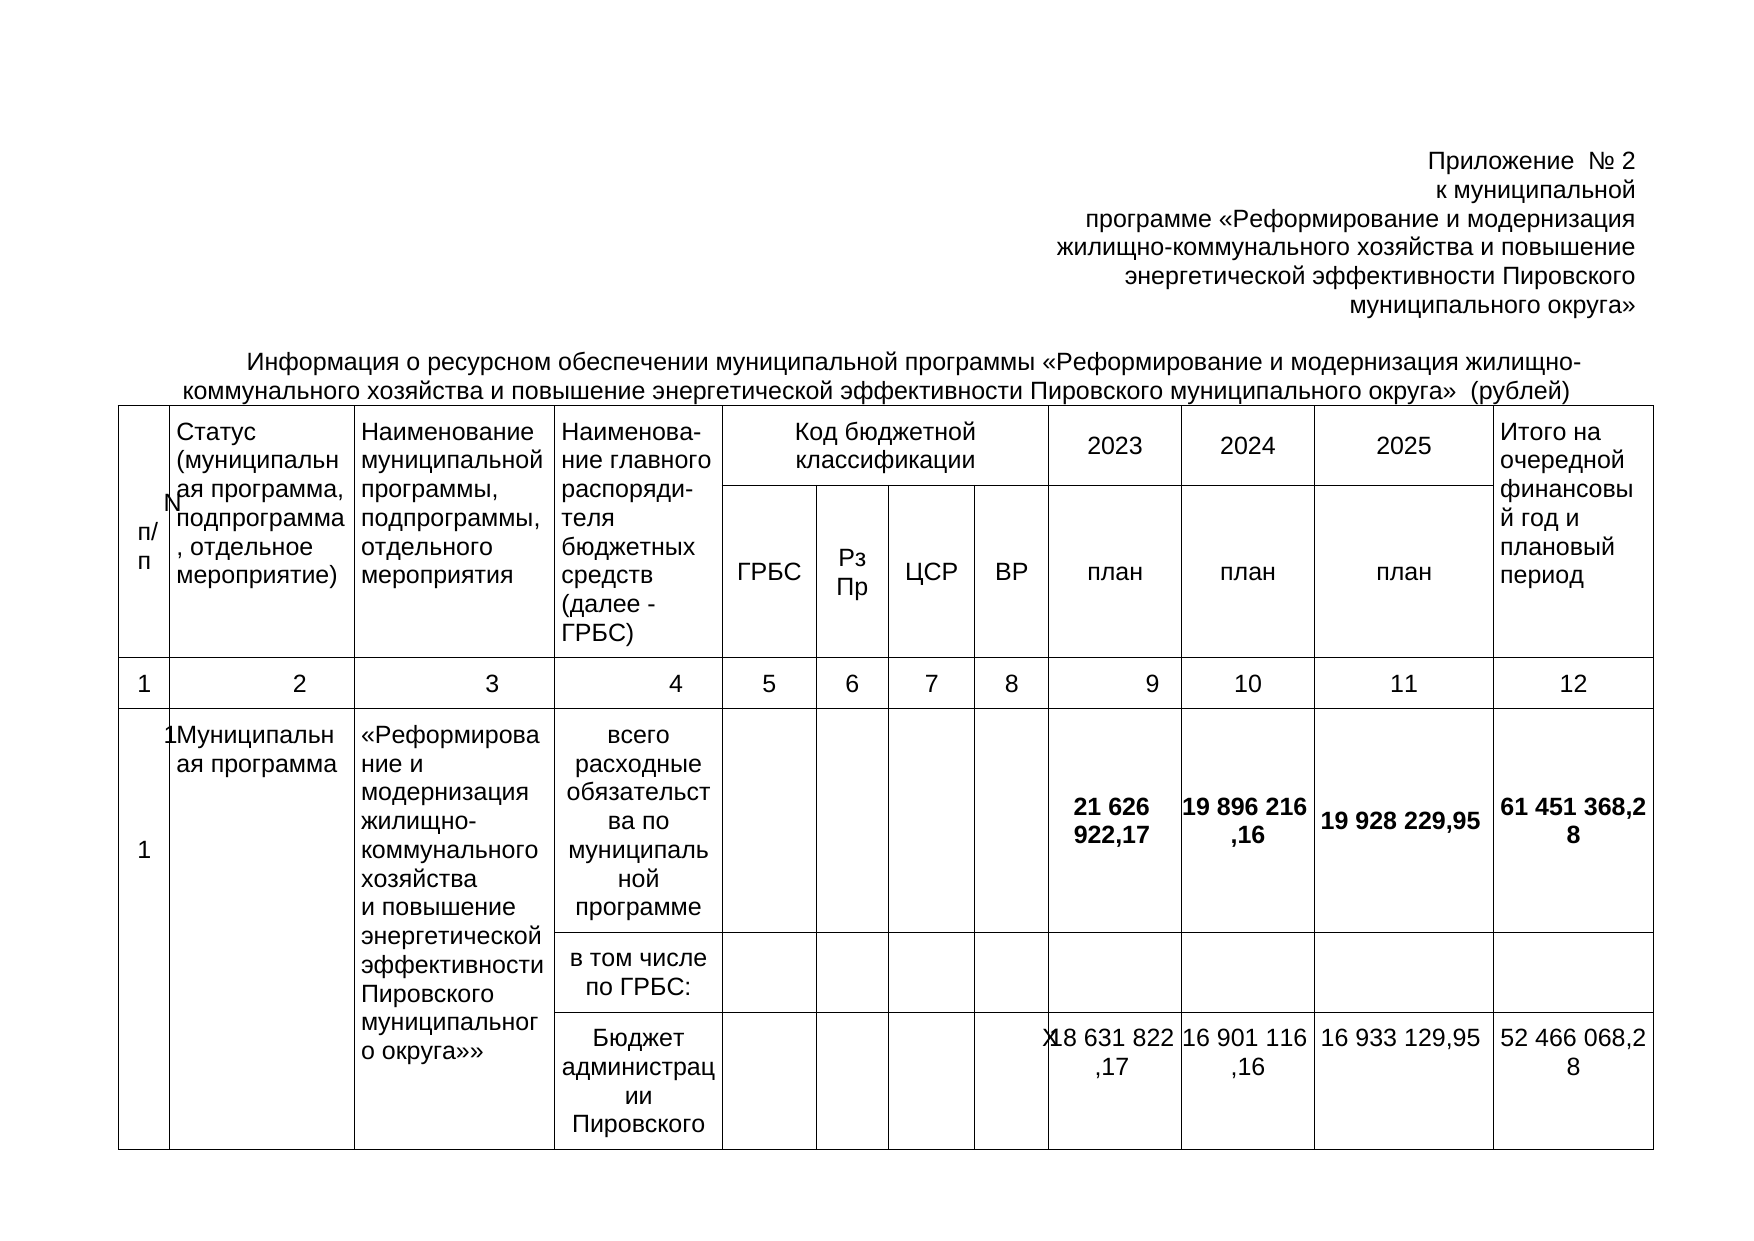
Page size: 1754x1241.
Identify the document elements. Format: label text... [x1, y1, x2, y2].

table_cell [723, 1013, 816, 1149]
table_cell 10 [1182, 658, 1314, 708]
table_cell [723, 933, 816, 1012]
text Приложение № 2 [999, 146, 1636, 175]
table_cell всего расходные обязательства по муниципальной программе [555, 709, 722, 932]
table_header Наименование муниципальной программы, подпрограммы, отдельного мероприятия [355, 406, 554, 657]
text к муниципальной [999, 175, 1636, 204]
table_cell 12 [1494, 658, 1653, 708]
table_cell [555, 1013, 722, 1149]
table_cell [817, 933, 888, 1012]
table_cell [889, 933, 974, 1012]
table_cell [817, 709, 888, 932]
table_cell 16 901 116,16 [1182, 1013, 1314, 1149]
table_cell 1 1 [119, 709, 169, 1149]
table_cell [975, 933, 1048, 1012]
table_cell 3 [355, 658, 554, 708]
table_cell 19 896 216,16 [1182, 709, 1314, 932]
table_cell [1049, 933, 1181, 1012]
text Информация о ресурсном обеспечении муниципальной программы «Реформирование и модернизация жилищно-коммунального хозяйства и повышение энергетической эффективности Пировского муниципального округа» (рублей) [118, 347, 1636, 405]
table_header Код бюджетной классификации [723, 406, 1048, 485]
table_cell 18 631 822,17 [1049, 1013, 1181, 1149]
table_cell план [1049, 486, 1181, 657]
table_cell 61 451 368,28 [1494, 709, 1653, 932]
table_cell 8 [975, 658, 1048, 708]
table_cell в том числе по ГРБС: [555, 933, 722, 1012]
table_cell 9 [1049, 658, 1181, 708]
table_header 2024 [1182, 406, 1314, 485]
table_cell 4 [555, 658, 722, 708]
table_cell [1315, 933, 1493, 1012]
table_cell «Реформирование и модернизация жилищно-коммунального хозяйства и повышение энергетической эффективности Пировского муниципального округа»» [355, 709, 554, 1149]
table_cell 19 928 229,95 [1315, 709, 1493, 932]
table_header Итого на очередной финансовый год и плановый период [1494, 406, 1653, 657]
table_cell 6 [817, 658, 888, 708]
table_header 2025 [1315, 406, 1493, 485]
table_cell [1182, 933, 1314, 1012]
table_header Наименова-ние главного распоряди-теля бюджетных средств (далее - ГРБС) [555, 406, 722, 657]
text программе «Реформирование и модернизация жилищно-коммунального хозяйства и повышение энергетической эффективности Пировского муниципального округа» [999, 204, 1636, 319]
table_cell план [1315, 486, 1493, 657]
table_cell 7 [889, 658, 974, 708]
table_cell 21 626 922,17 [1049, 709, 1181, 932]
table_cell 5 [723, 658, 816, 708]
table_cell [889, 709, 974, 932]
table_cell ГРБС [723, 486, 816, 657]
table_cell план [1182, 486, 1314, 657]
table_header N п/п [119, 406, 169, 657]
table_cell [1494, 933, 1653, 1012]
table_cell 2 [170, 658, 354, 708]
table_cell [975, 709, 1048, 932]
table_cell [889, 1013, 974, 1149]
table_cell Х [975, 1013, 1048, 1149]
table_cell [723, 709, 816, 932]
table_cell 52 466 068,28 [1494, 1013, 1653, 1149]
table_header 2023 [1049, 406, 1181, 485]
table_cell [817, 1013, 888, 1149]
table_cell ЦСР [889, 486, 974, 657]
table_cell 11 [1315, 658, 1493, 708]
table_cell ВР [975, 486, 1048, 657]
table_cell 16 933 129,95 [1315, 1013, 1493, 1149]
table_cell 1 [119, 658, 169, 708]
table_cell Муниципальная программа [170, 709, 354, 1149]
table_header Статус (муниципальная программа, подпрограмма, отдельное мероприятие) [170, 406, 354, 657]
table_cell Рз Пр [817, 486, 888, 657]
